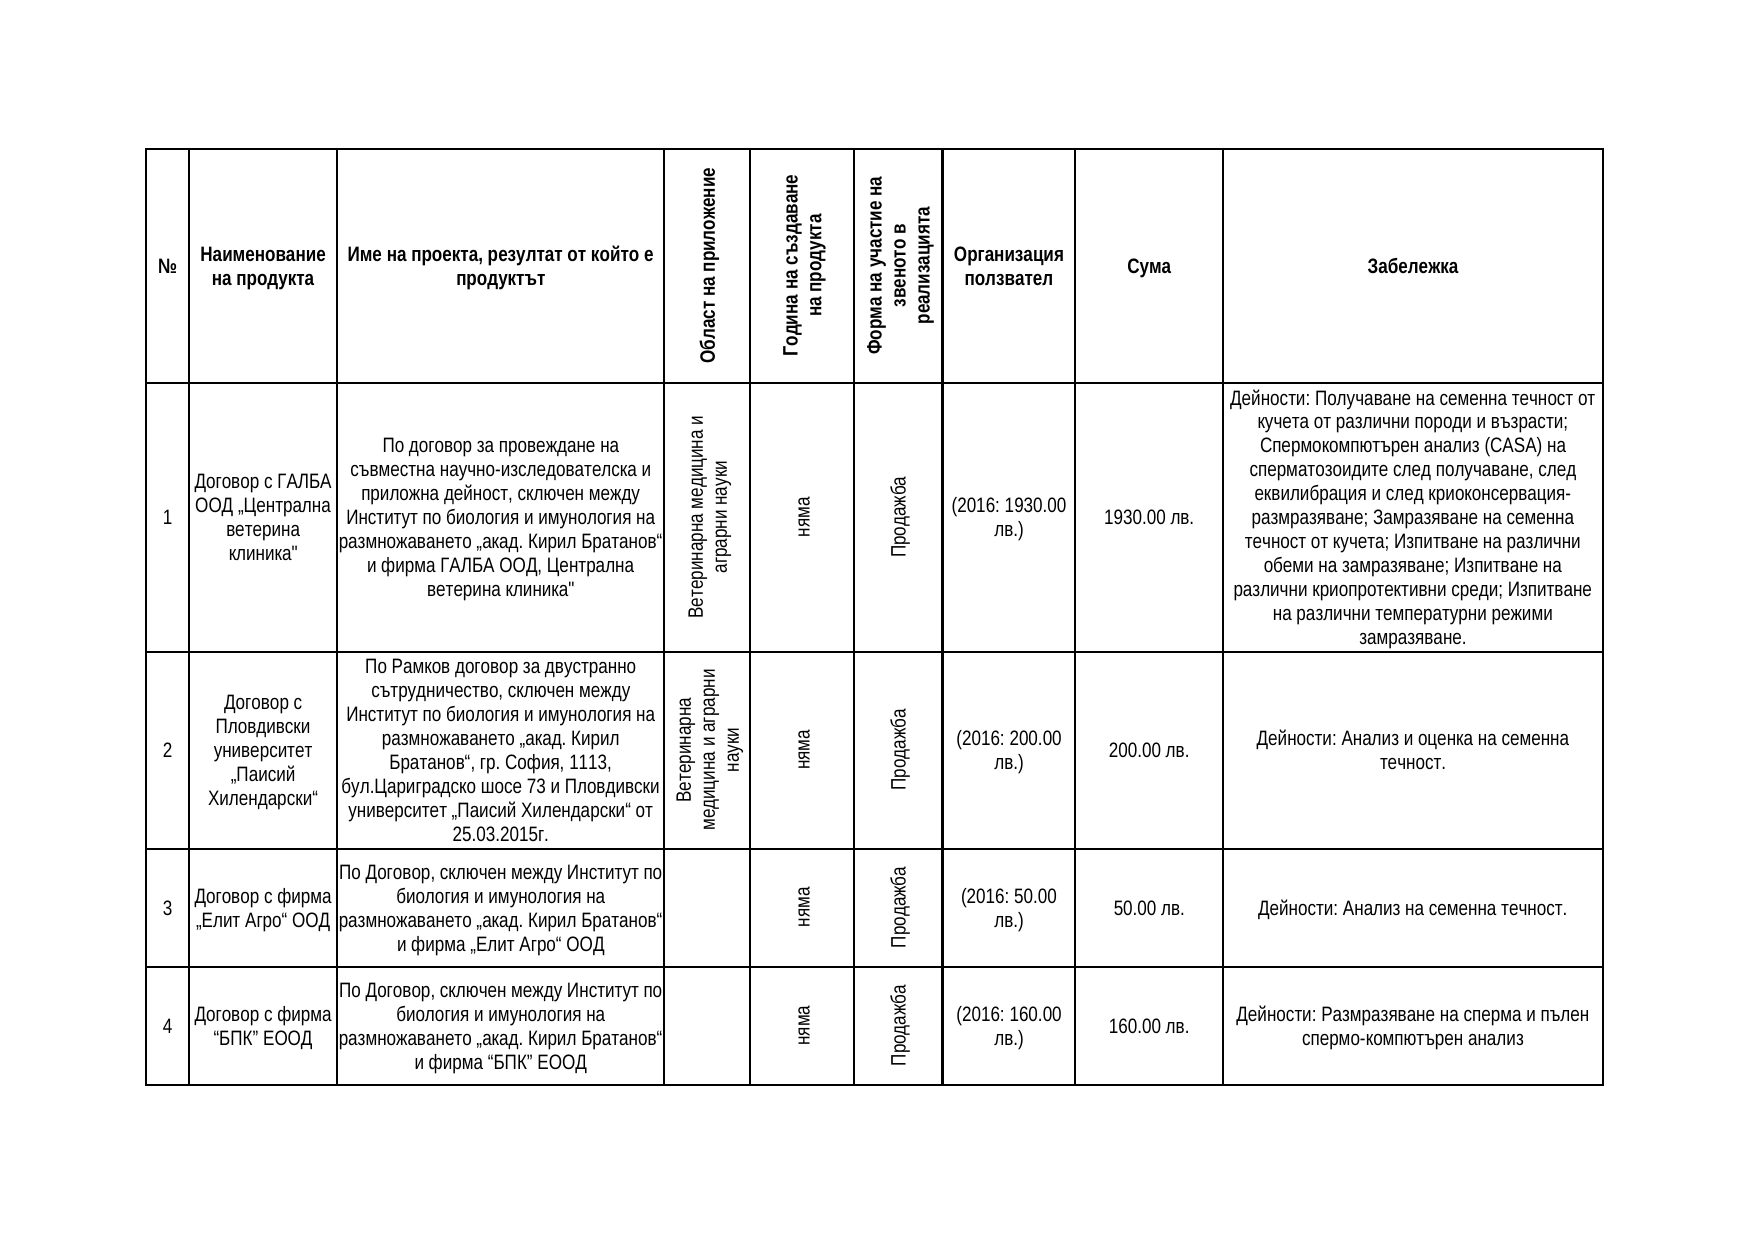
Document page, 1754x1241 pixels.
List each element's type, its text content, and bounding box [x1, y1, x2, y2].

table_cell Продажба [855, 968, 941, 1084]
table_cell Ветеринарна медицина и аграрни науки [665, 653, 749, 847]
table_cell 1 [147, 384, 188, 651]
table_cell По договор за провеждане на съвместна научно-изследователска и приложна дейност, сключен между Институт по биология и имунология на размножаването „акад. Кирил Братанов“ и фирма ГАЛБА ООД, Централна ветерина клиника" [338, 384, 663, 651]
table_cell 160.00 лв. [1076, 968, 1222, 1084]
table_header Година на създаване на продукта [751, 150, 853, 382]
table_cell [665, 968, 749, 1084]
table_header Форма на участие на звеното в реализацията [855, 150, 941, 382]
table_cell По Договор, сключен между Институт по биология и имунология на размножаването „акад. Кирил Братанов“ и фирма “БПК” ЕООД [338, 968, 663, 1084]
table_header Име на проекта, резултат от който е продуктът [338, 150, 663, 382]
table_cell Договор с ГАЛБА ООД „Централна ветерина клиника" [190, 384, 336, 651]
table_cell (2016: 1930.00 лв.) [944, 384, 1074, 651]
table_cell няма [751, 653, 853, 847]
table_cell няма [751, 968, 853, 1084]
table_header Област на приложение [665, 150, 749, 382]
table_cell (2016: 200.00 лв.) [944, 653, 1074, 847]
table_cell Дейности: Размразяване на сперма и пълен спермо-компютърен анализ [1224, 968, 1602, 1084]
table_cell 50.00 лв. [1076, 850, 1222, 966]
table_cell Договор с Пловдивски университет „Паисий Хилендарски“ [190, 653, 336, 847]
table_cell 200.00 лв. [1076, 653, 1222, 847]
table_header Сума [1076, 150, 1222, 382]
table_header Организация ползвател [944, 150, 1074, 382]
table_cell (2016: 160.00 лв.) [944, 968, 1074, 1084]
table_cell няма [751, 850, 853, 966]
table_cell Договор с фирма “БПК” ЕООД [190, 968, 336, 1084]
table_cell Дейности: Получаване на семенна течност от кучета от различни породи и възрасти; Спермокомпютърен анализ (CASA) на сперматозоидите след получаване, след еквилибрация и след криоконсервация-размразяване; Замразяване на семенна течност от кучета; Изпитване на различни обеми на замразяване; Изпитване на различни криопротективни среди; Изпитване на различни температурни режими замразяване. [1224, 384, 1602, 651]
table_header № [147, 150, 188, 382]
table_header Забележка [1224, 150, 1602, 382]
table_cell 2 [147, 653, 188, 847]
table_cell По Рамков договор за двустранно сътрудничество, сключен между Институт по биология и имунология на размножаването „акад. Кирил Братанов“, гр. София, 1113, бул.Цариградско шосе 73 и Пловдивски университет „Паисий Хилендарски“ от 25.03.2015г. [338, 653, 663, 847]
table_header Наименование на продукта [190, 150, 336, 382]
table_cell Договор с фирма „Елит Агро“ ООД [190, 850, 336, 966]
table_cell 3 [147, 850, 188, 966]
table_cell Дейности: Анализ и оценка на семенна течност. [1224, 653, 1602, 847]
table_cell 1930.00 лв. [1076, 384, 1222, 651]
table_cell [665, 850, 749, 966]
table_cell Продажба [855, 653, 941, 847]
table_cell 4 [147, 968, 188, 1084]
table_cell Продажба [855, 850, 941, 966]
table_cell няма [751, 384, 853, 651]
table_cell Ветеринарна медицина и аграрни науки [665, 384, 749, 651]
table_cell (2016: 50.00 лв.) [944, 850, 1074, 966]
table_cell Продажба [855, 384, 941, 651]
table_cell По Договор, сключен между Институт по биология и имунология на размножаването „акад. Кирил Братанов“ и фирма „Елит Агро“ ООД [338, 850, 663, 966]
table_cell Дейности: Анализ на семенна течност. [1224, 850, 1602, 966]
